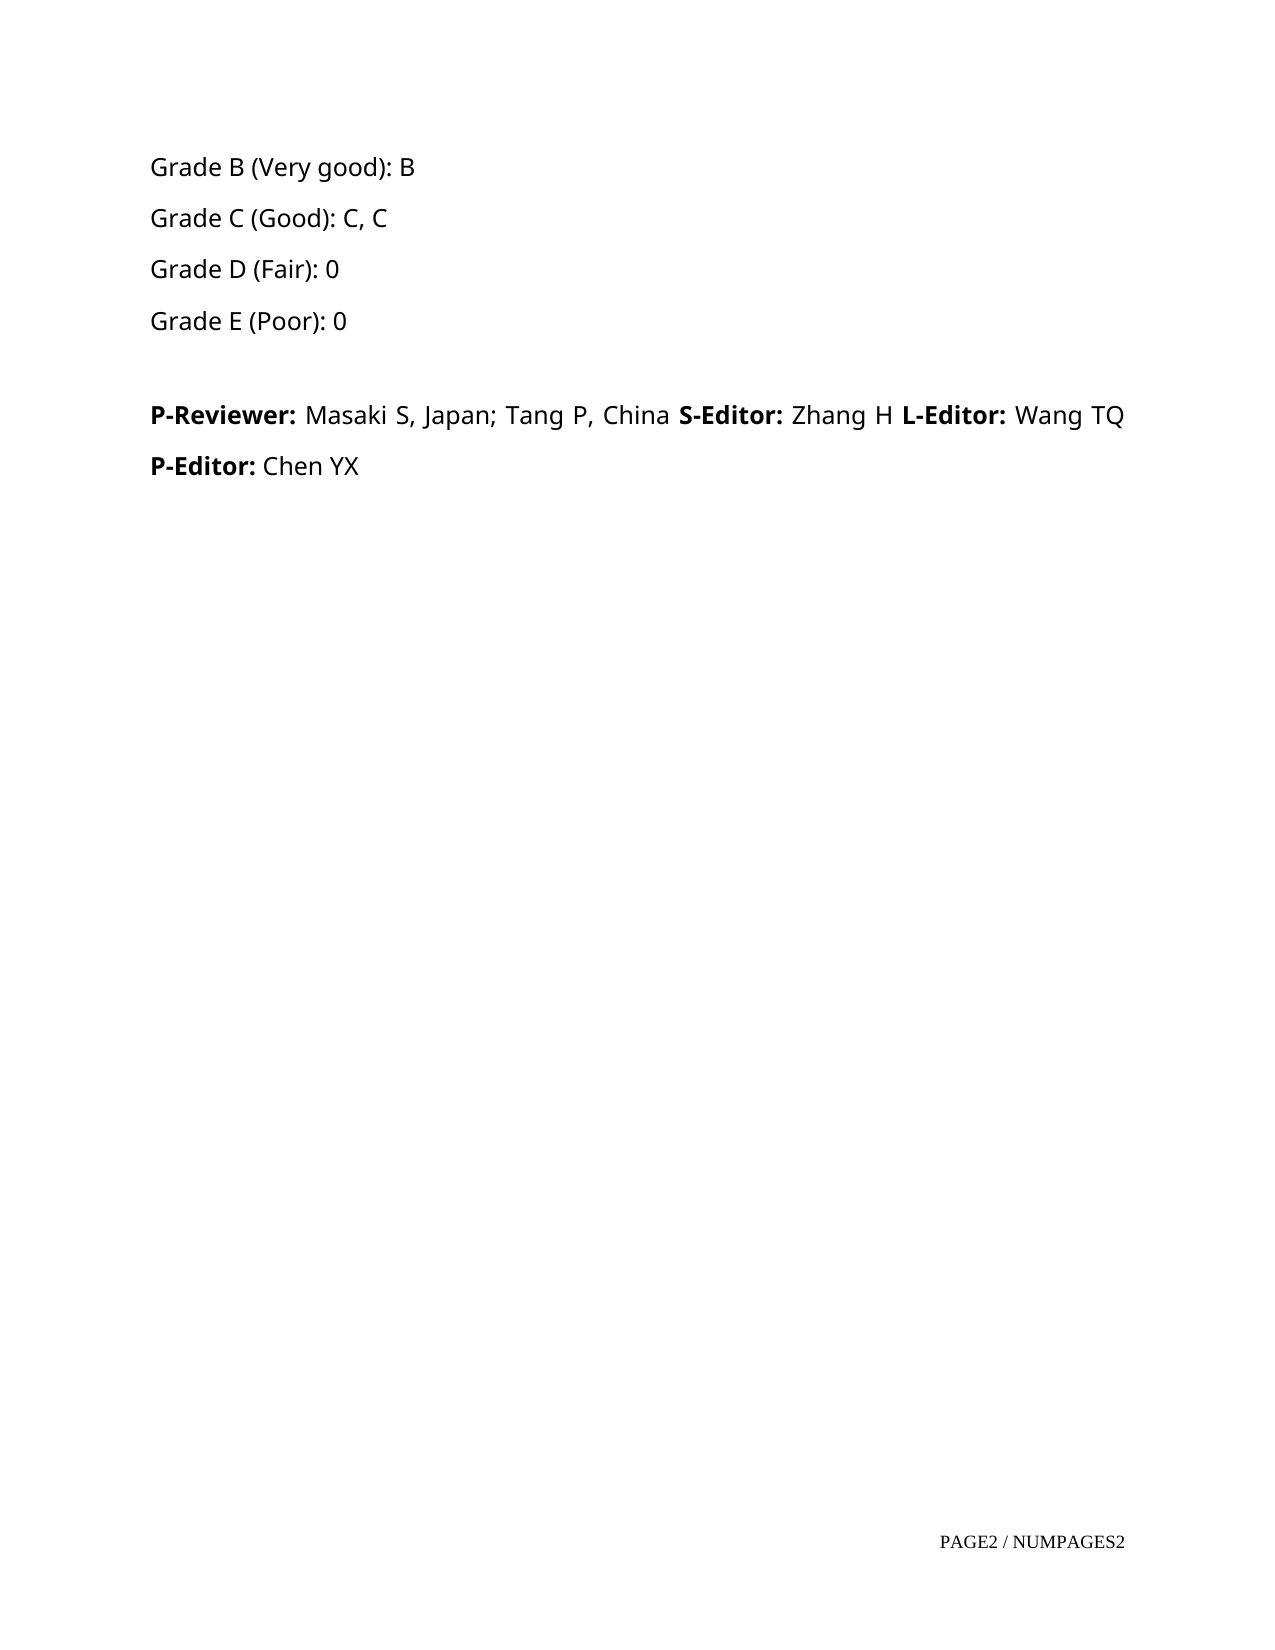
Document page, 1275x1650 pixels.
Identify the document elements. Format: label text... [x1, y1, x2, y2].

text Grade C (Good): C, C [150, 201, 1125, 235]
text P-Reviewer: Masaki S, Japan; Tang P, China S-Editor: Zhang H L-Editor: Wang TQ P-Editor: Chen YX [150, 397, 1125, 482]
text Grade E (Poor): 0 [150, 303, 1125, 337]
text Grade D (Fair): 0 [150, 252, 1125, 286]
text Grade B (Very good): B [150, 150, 1125, 184]
